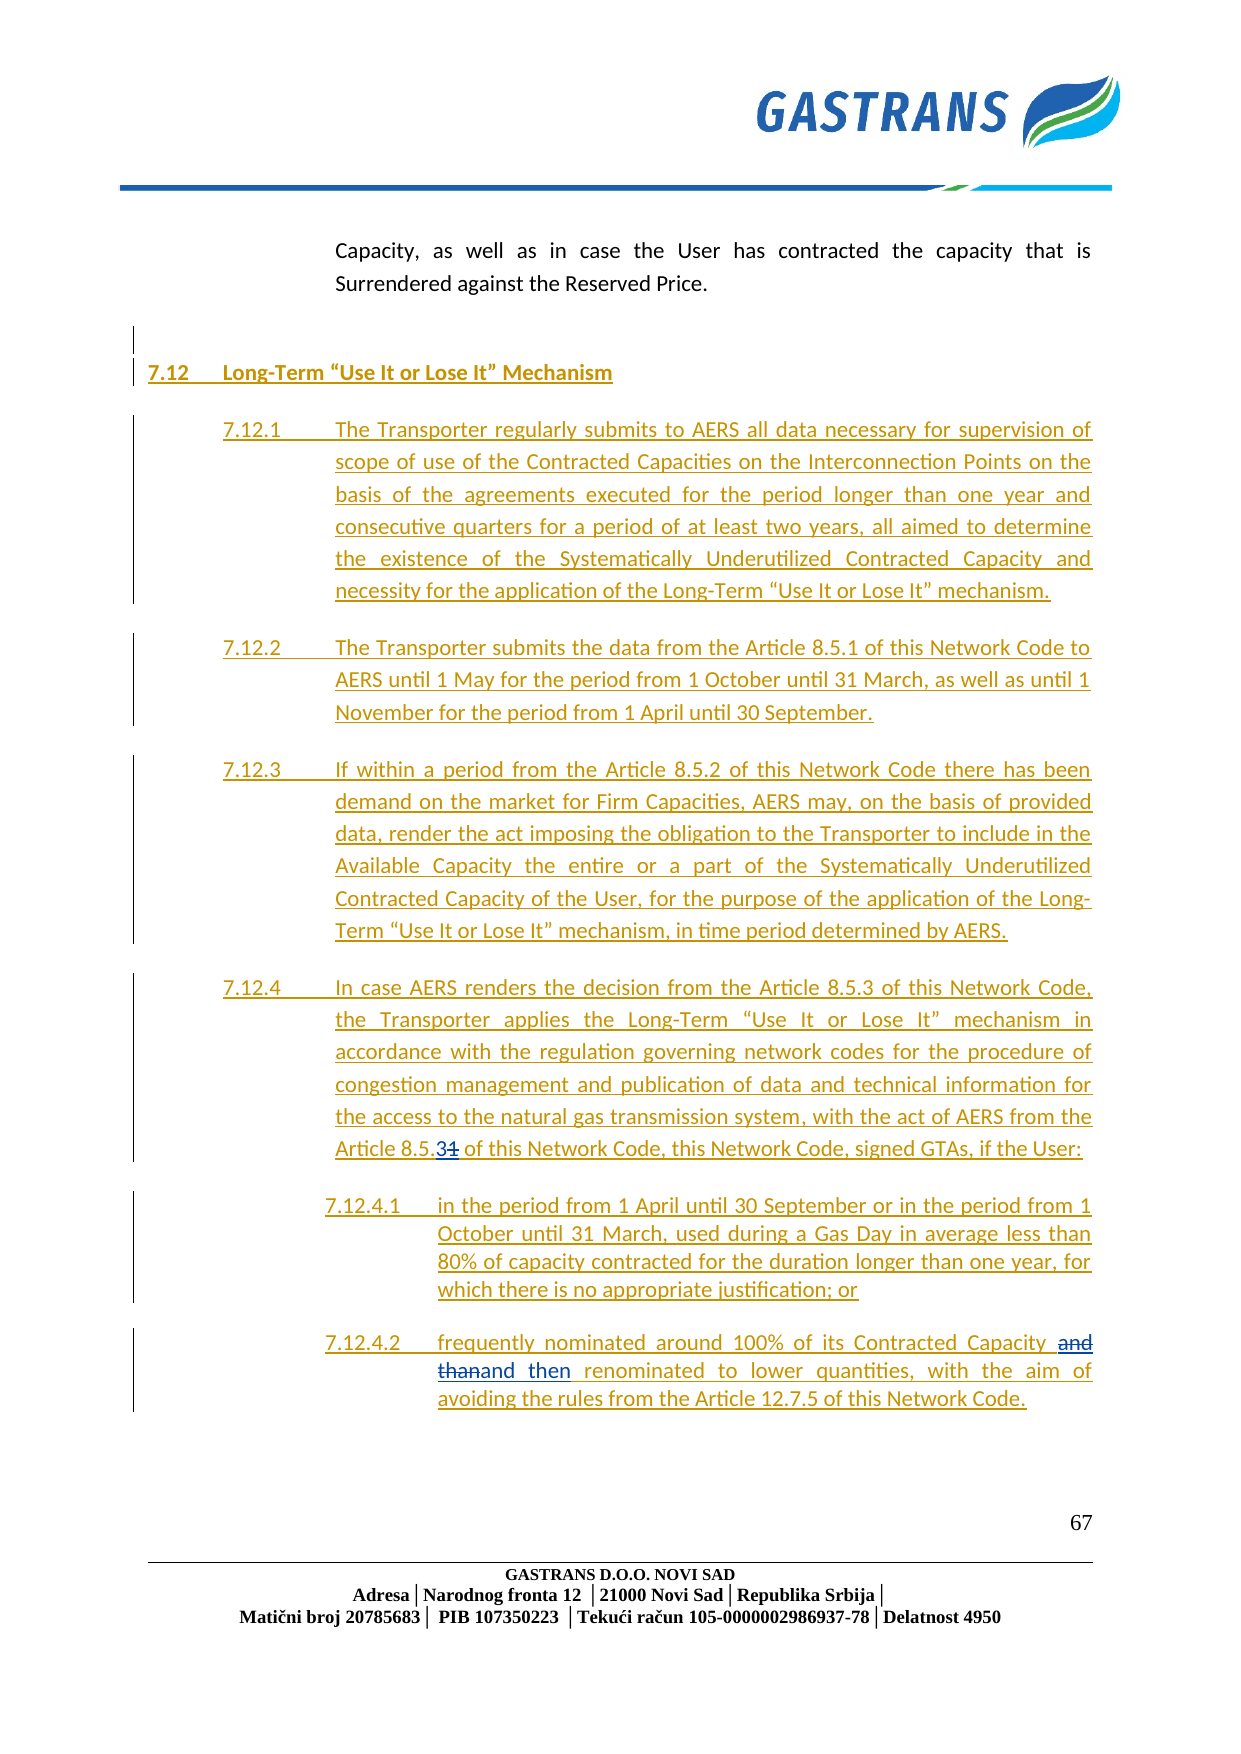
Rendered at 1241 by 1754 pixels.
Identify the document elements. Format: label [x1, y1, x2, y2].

subtitle [223, 218, 1093, 297]
picture [20, 0, 1208, 258]
